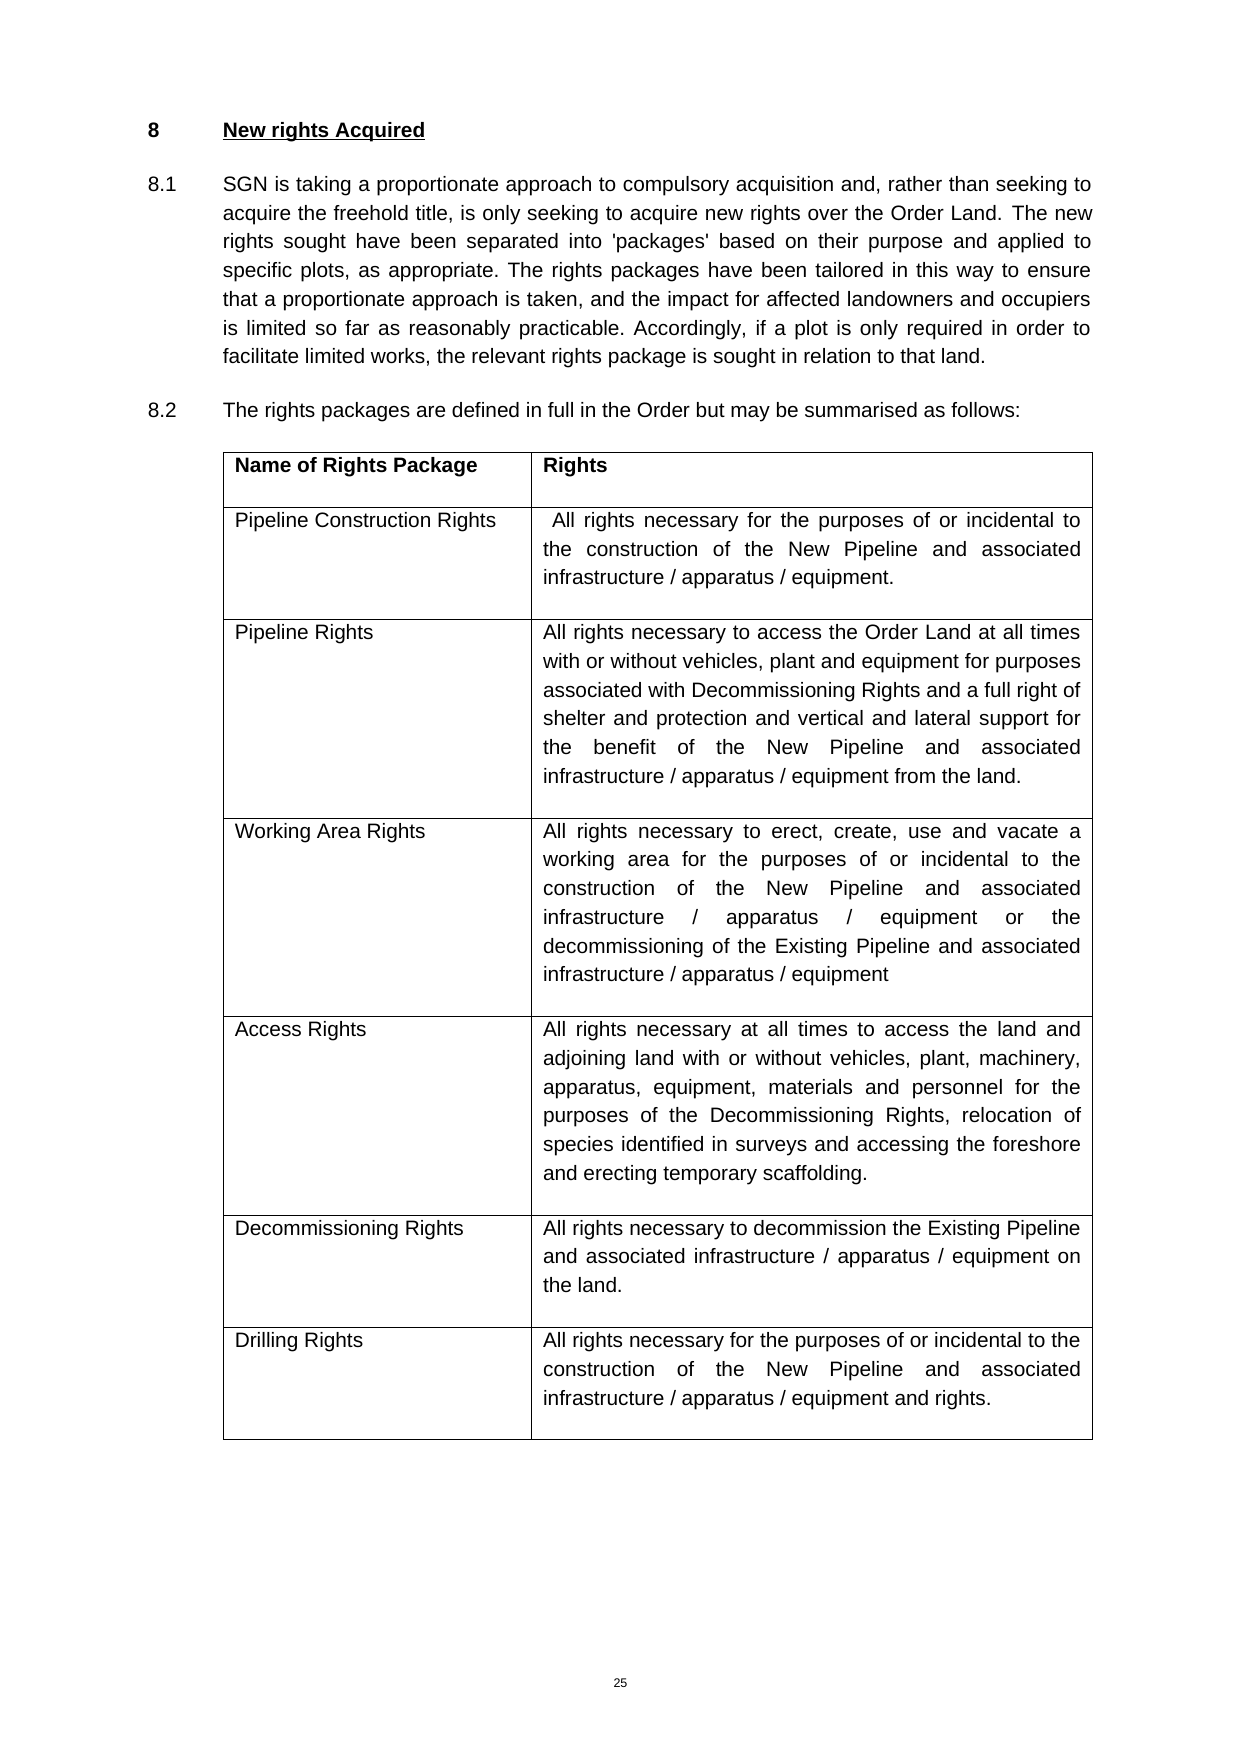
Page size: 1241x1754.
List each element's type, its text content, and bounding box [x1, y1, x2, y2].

table_cell Access Rights [224, 1017, 531, 1214]
subtitle New rights Acquired [148, 118, 1092, 142]
table_cell All rights necessary to decommission the Existing Pipeline and associated infrastructure / apparatus / equipment on the land. [532, 1216, 1092, 1327]
table_cell Working Area Rights [224, 819, 531, 1016]
table_header Rights [532, 453, 1092, 507]
table_cell Decommissioning Rights [224, 1216, 531, 1327]
text The rights packages are defined in full in the Order but may be summarised as follows: [148, 398, 1092, 422]
table_cell All rights necessary for the purposes of or incidental to the construction of the New Pipeline and associated infrastructure / apparatus / equipment. [532, 508, 1092, 619]
table_header Name of Rights Package [224, 453, 531, 507]
table_cell Pipeline Rights [224, 620, 531, 817]
table_cell Drilling Rights [224, 1328, 531, 1439]
table_cell Pipeline Construction Rights [224, 508, 531, 619]
table_cell All rights necessary to erect, create, use and vacate a working area for the purposes of or incidental to the construction of the New Pipeline and associated infrastructure / apparatus / equipment or the decommissioning of the Existing Pipeline and associated infrastructure / apparatus / equipment [532, 819, 1092, 1016]
table_cell All rights necessary to access the Order Land at all times with or without vehicles, plant and equipment for purposes associated with Decommissioning Rights and a full right of shelter and protection and vertical and lateral support for the benefit of the New Pipeline and associated infrastructure / apparatus / equipment from the land. [532, 620, 1092, 817]
table_cell All rights necessary for the purposes of or incidental to the construction of the New Pipeline and associated infrastructure / apparatus / equipment and rights. [532, 1328, 1092, 1439]
text SGN is taking a proportionate approach to compulsory acquisition and, rather than seeking to acquire the freehold title, is only seeking to acquire new rights over the Order Land. The new rights sought have been separated into 'packages' based on their purpose and applied to specific plots, as appropriate. The rights packages have been tailored in this way to ensure that a proportionate approach is taken, and the impact for affected landowners and occupiers is limited so far as reasonably practicable. Accordingly, if a plot is only required in order to facilitate limited works, the relevant rights package is sought in relation to that land. [148, 172, 1092, 368]
table_cell All rights necessary at all times to access the land and adjoining land with or without vehicles, plant, machinery, apparatus, equipment, materials and personnel for the purposes of the Decommissioning Rights, relocation of species identified in surveys and accessing the foreshore and erecting temporary scaffolding. [532, 1017, 1092, 1214]
